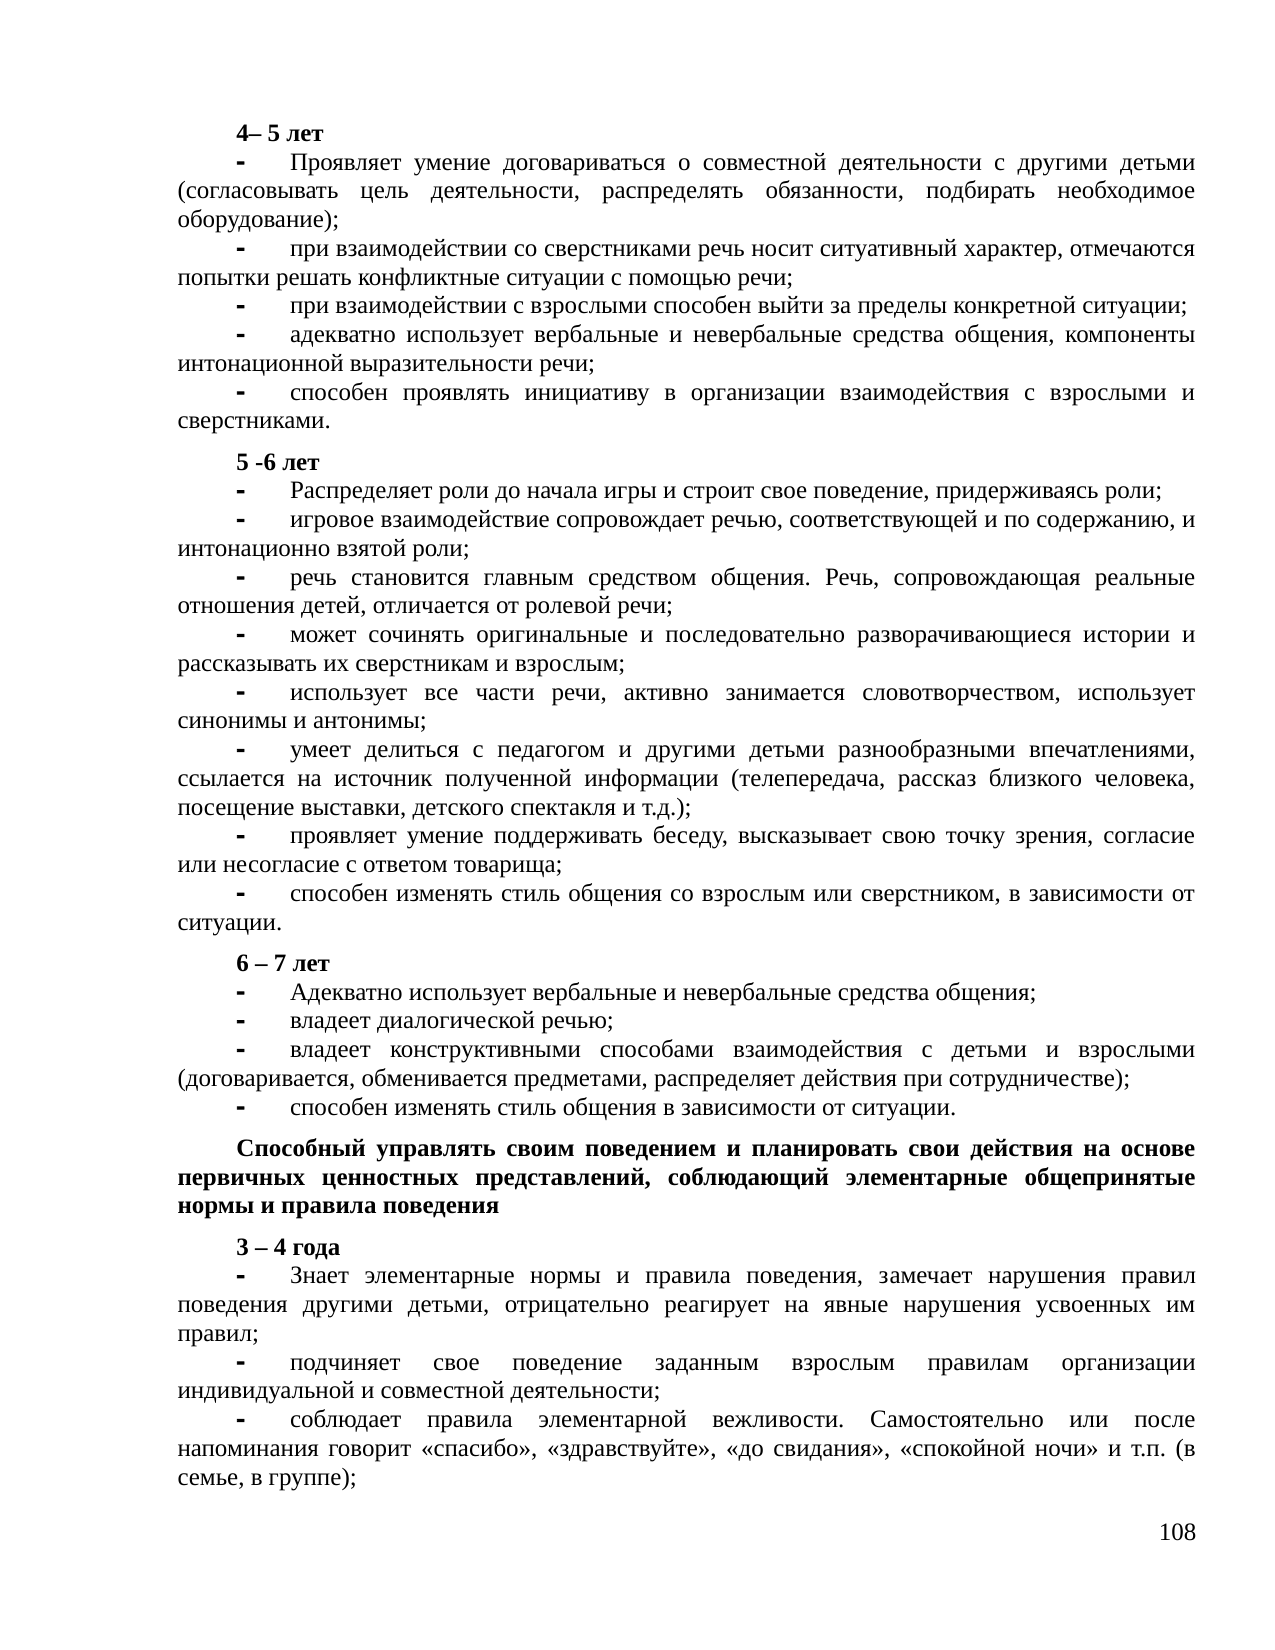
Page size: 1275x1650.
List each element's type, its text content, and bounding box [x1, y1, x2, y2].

text 6 – 7 лет [177, 948, 1196, 977]
list владеет диалогической речью; [177, 1006, 1196, 1034]
list речь становится главным средством общения. Речь, сопровождающая реальные отношения детей, отличается от ролевой речи; [177, 562, 1196, 619]
list способен проявлять инициативу в организации взаимодействия с взрослыми и сверстниками. [177, 377, 1196, 434]
list может сочинять оригинальные и последовательно разворачивающиеся истории и рассказывать их сверстникам и взрослым; [177, 619, 1196, 677]
list игровое взаимодействие сопровождает речью, соответствующей и по содержанию, и интонационно взятой роли; [177, 504, 1196, 562]
list Адекватно использует вербальные и невербальные средства общения; [177, 977, 1196, 1006]
list использует все части речи, активно занимается словотворчеством, использует синонимы и антонимы; [177, 677, 1196, 734]
text Способный управлять своим поведением и планировать свои действия на основе первичных ценностных представлений, соблюдающий элементарные общепринятые нормы и правила поведения [177, 1133, 1196, 1219]
list Знает элементарные нормы и правила поведения, замечает нарушения правил поведения другими детьми, отрицательно реагирует на явные нарушения усвоенных им правил; [177, 1261, 1196, 1347]
list соблюдает правила элементарной вежливости. Самостоятельно или после напоминания говорит «спасибо», «здравствуйте», «до свидания», «спокойной ночи» и т.п. (в семье, в группе); [177, 1404, 1196, 1491]
list подчиняет свое поведение заданным взрослым правилам организации индивидуальной и совместной деятельности; [177, 1347, 1196, 1404]
list умеет делиться с педагогом и другими детьми разнообразными впечатлениями, ссылается на источник полученной информации (телепередача, рассказ близкого человека, посещение выставки, детского спектакля и т.д.); [177, 734, 1196, 821]
text 3 – 4 года [177, 1232, 1196, 1261]
list адекватно использует вербальные и невербальные средства общения, компоненты интонационной выразительности речи; [177, 319, 1196, 377]
list при взаимодействии со сверстниками речь носит ситуативный характер, отмечаются попытки решать конфликтные ситуации с помощью речи; [177, 233, 1196, 291]
text 5 -6 лет [177, 447, 1196, 476]
list Проявляет умение договариваться о совместной деятельности с другими детьми (согласовывать цель деятельности, распределять обязанности, подбирать необходимое оборудование); [177, 147, 1196, 233]
list Распределяет роли до начала игры и строит свое поведение, придерживаясь роли; [177, 476, 1196, 504]
list способен изменять стиль общения со взрослым или сверстником, в зависимости от ситуации. [177, 878, 1196, 936]
list проявляет умение поддерживать беседу, высказывает свою точку зрения, согласие или несогласие с ответом товарища; [177, 821, 1196, 878]
list при взаимодействии с взрослыми способен выйти за пределы конкретной ситуации; [177, 291, 1196, 319]
list способен изменять стиль общения в зависимости от ситуации. [177, 1092, 1196, 1121]
list владеет конструктивными способами взаимодействия с детьми и взрослыми (договаривается, обменивается предметами, распределяет действия при сотрудничестве); [177, 1034, 1196, 1092]
text 4– 5 лет [177, 118, 1196, 147]
